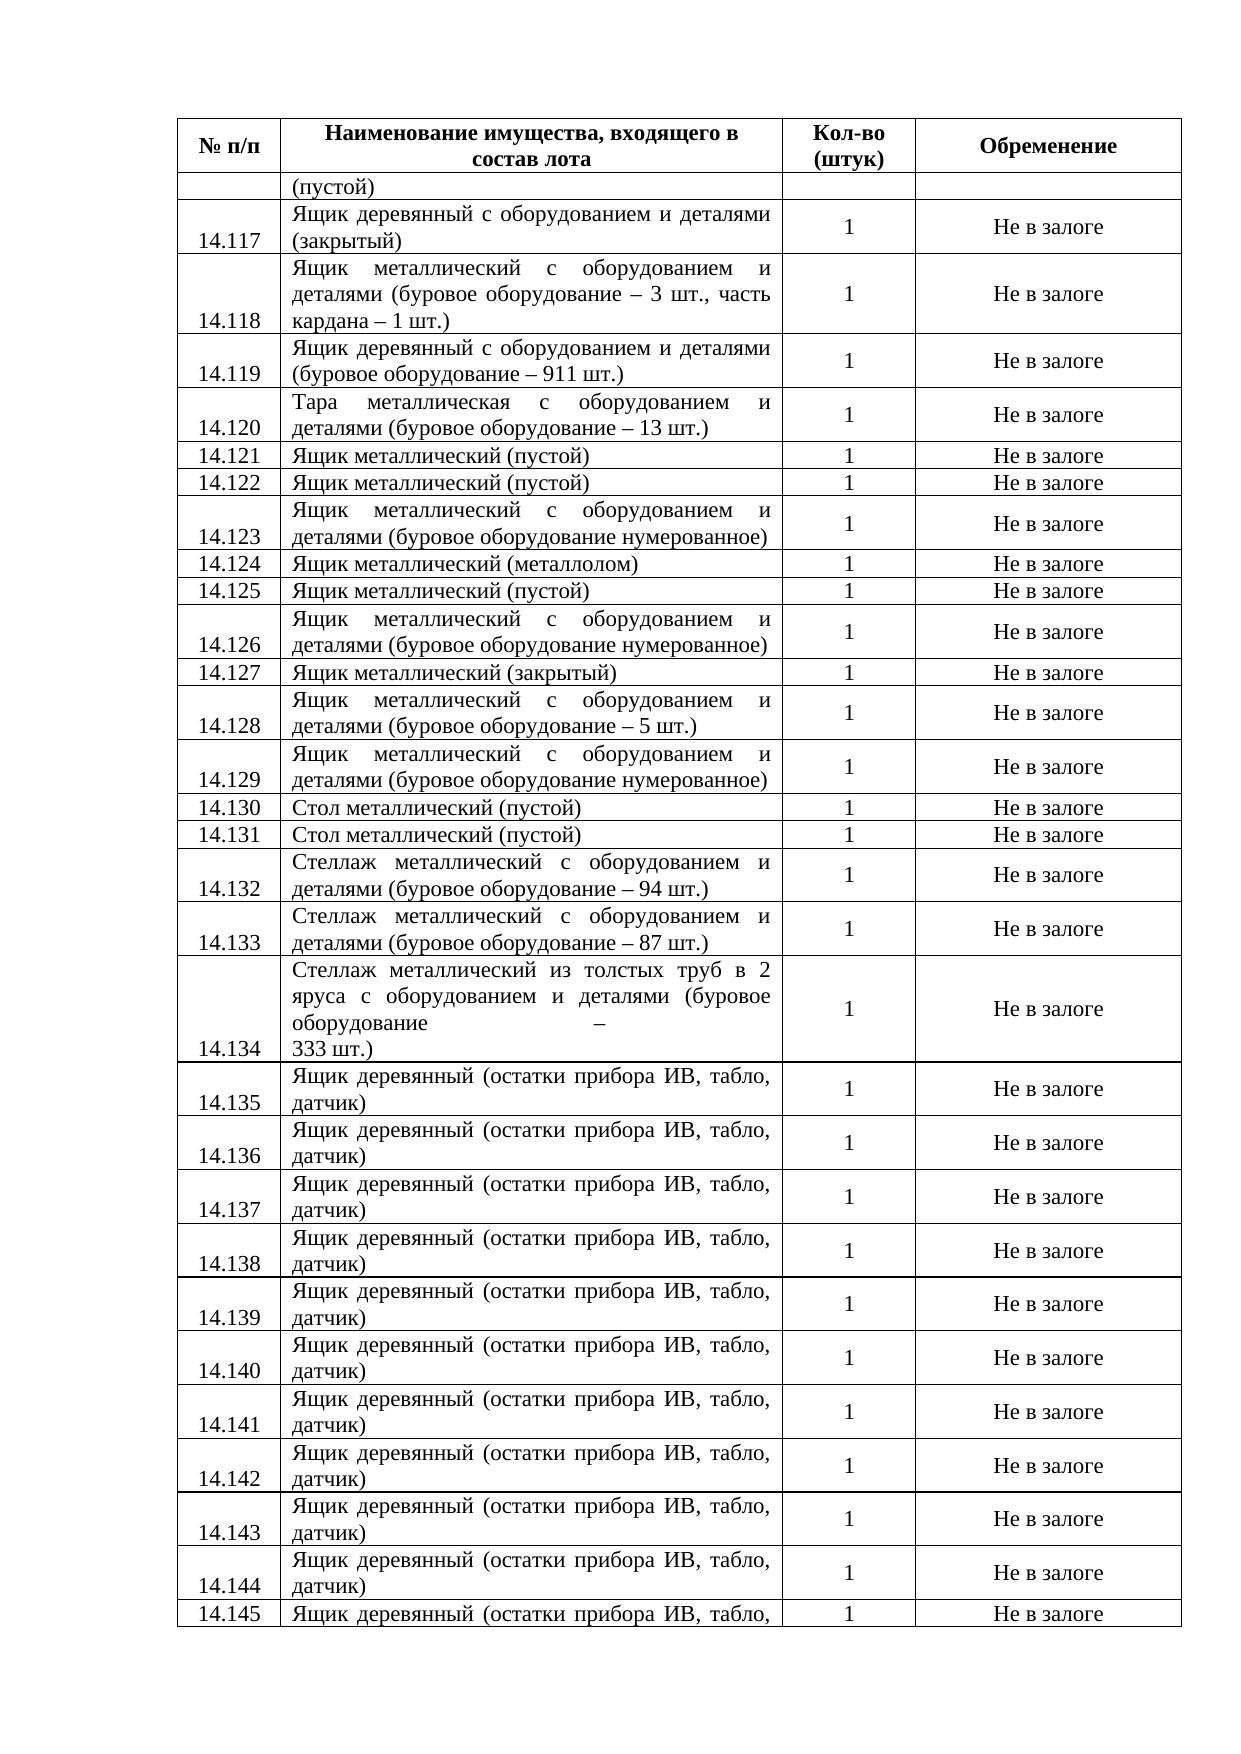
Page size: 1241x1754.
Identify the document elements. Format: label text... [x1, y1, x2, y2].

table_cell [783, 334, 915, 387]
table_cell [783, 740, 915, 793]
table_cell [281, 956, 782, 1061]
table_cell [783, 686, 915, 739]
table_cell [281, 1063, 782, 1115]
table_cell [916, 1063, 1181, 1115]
table_header Кол-во (штук) [783, 119, 915, 172]
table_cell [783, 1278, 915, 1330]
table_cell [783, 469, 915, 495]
table_header Наименование имущества, входящего в состав лота [281, 119, 782, 172]
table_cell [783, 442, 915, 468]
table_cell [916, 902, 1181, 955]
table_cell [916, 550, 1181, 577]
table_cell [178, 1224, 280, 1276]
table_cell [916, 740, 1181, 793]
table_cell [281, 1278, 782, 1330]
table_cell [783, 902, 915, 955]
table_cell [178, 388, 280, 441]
table_header № п/п [178, 119, 280, 172]
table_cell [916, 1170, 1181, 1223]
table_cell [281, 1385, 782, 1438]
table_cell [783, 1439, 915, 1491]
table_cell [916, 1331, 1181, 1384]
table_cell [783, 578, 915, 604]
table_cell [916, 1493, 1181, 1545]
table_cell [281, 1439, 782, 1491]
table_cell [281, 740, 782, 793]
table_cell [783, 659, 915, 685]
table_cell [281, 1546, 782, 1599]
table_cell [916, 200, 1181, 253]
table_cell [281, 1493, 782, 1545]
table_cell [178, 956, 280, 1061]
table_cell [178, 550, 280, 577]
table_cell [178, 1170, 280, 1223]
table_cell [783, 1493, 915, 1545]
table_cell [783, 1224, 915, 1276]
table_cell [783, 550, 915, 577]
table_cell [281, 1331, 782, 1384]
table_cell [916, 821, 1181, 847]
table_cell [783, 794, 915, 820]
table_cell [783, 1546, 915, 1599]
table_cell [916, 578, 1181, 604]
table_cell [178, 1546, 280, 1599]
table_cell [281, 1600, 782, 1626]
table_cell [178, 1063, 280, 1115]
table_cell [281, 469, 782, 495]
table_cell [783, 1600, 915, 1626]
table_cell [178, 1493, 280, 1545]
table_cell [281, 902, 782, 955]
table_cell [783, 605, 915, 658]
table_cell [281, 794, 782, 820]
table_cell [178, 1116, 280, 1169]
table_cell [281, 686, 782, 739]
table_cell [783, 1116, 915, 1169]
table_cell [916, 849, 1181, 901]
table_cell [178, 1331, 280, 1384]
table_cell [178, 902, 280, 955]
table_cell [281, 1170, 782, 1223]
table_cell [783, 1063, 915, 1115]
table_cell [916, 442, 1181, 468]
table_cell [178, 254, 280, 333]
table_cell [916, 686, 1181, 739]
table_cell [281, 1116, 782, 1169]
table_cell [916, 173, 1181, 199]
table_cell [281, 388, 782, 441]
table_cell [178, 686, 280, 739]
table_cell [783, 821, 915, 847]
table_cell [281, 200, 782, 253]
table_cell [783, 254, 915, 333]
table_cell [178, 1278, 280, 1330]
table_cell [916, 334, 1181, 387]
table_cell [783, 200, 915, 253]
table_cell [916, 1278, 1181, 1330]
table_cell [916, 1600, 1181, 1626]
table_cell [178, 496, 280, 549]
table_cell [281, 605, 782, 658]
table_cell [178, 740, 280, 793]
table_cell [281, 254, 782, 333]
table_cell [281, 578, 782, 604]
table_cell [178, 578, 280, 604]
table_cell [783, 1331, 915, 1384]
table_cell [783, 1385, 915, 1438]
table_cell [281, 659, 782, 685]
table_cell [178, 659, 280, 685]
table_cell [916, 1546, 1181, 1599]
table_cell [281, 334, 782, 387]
table_header Обременение [916, 119, 1181, 172]
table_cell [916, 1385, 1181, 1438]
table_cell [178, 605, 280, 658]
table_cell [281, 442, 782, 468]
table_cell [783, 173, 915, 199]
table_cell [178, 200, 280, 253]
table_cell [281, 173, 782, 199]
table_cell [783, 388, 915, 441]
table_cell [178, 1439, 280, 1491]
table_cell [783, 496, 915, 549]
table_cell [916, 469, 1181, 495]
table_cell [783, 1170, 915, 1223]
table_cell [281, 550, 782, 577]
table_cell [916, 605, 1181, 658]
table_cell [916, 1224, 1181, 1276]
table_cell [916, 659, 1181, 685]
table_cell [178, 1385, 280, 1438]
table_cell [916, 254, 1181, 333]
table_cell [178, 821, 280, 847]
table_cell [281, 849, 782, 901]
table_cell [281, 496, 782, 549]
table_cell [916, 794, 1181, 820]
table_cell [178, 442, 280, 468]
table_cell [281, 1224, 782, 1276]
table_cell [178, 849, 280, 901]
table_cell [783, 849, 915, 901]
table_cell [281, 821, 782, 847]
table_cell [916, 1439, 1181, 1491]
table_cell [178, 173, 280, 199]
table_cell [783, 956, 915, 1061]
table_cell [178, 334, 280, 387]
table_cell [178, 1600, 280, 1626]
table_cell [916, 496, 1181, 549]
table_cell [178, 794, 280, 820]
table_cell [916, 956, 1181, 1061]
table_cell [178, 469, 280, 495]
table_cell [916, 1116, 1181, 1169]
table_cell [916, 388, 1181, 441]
